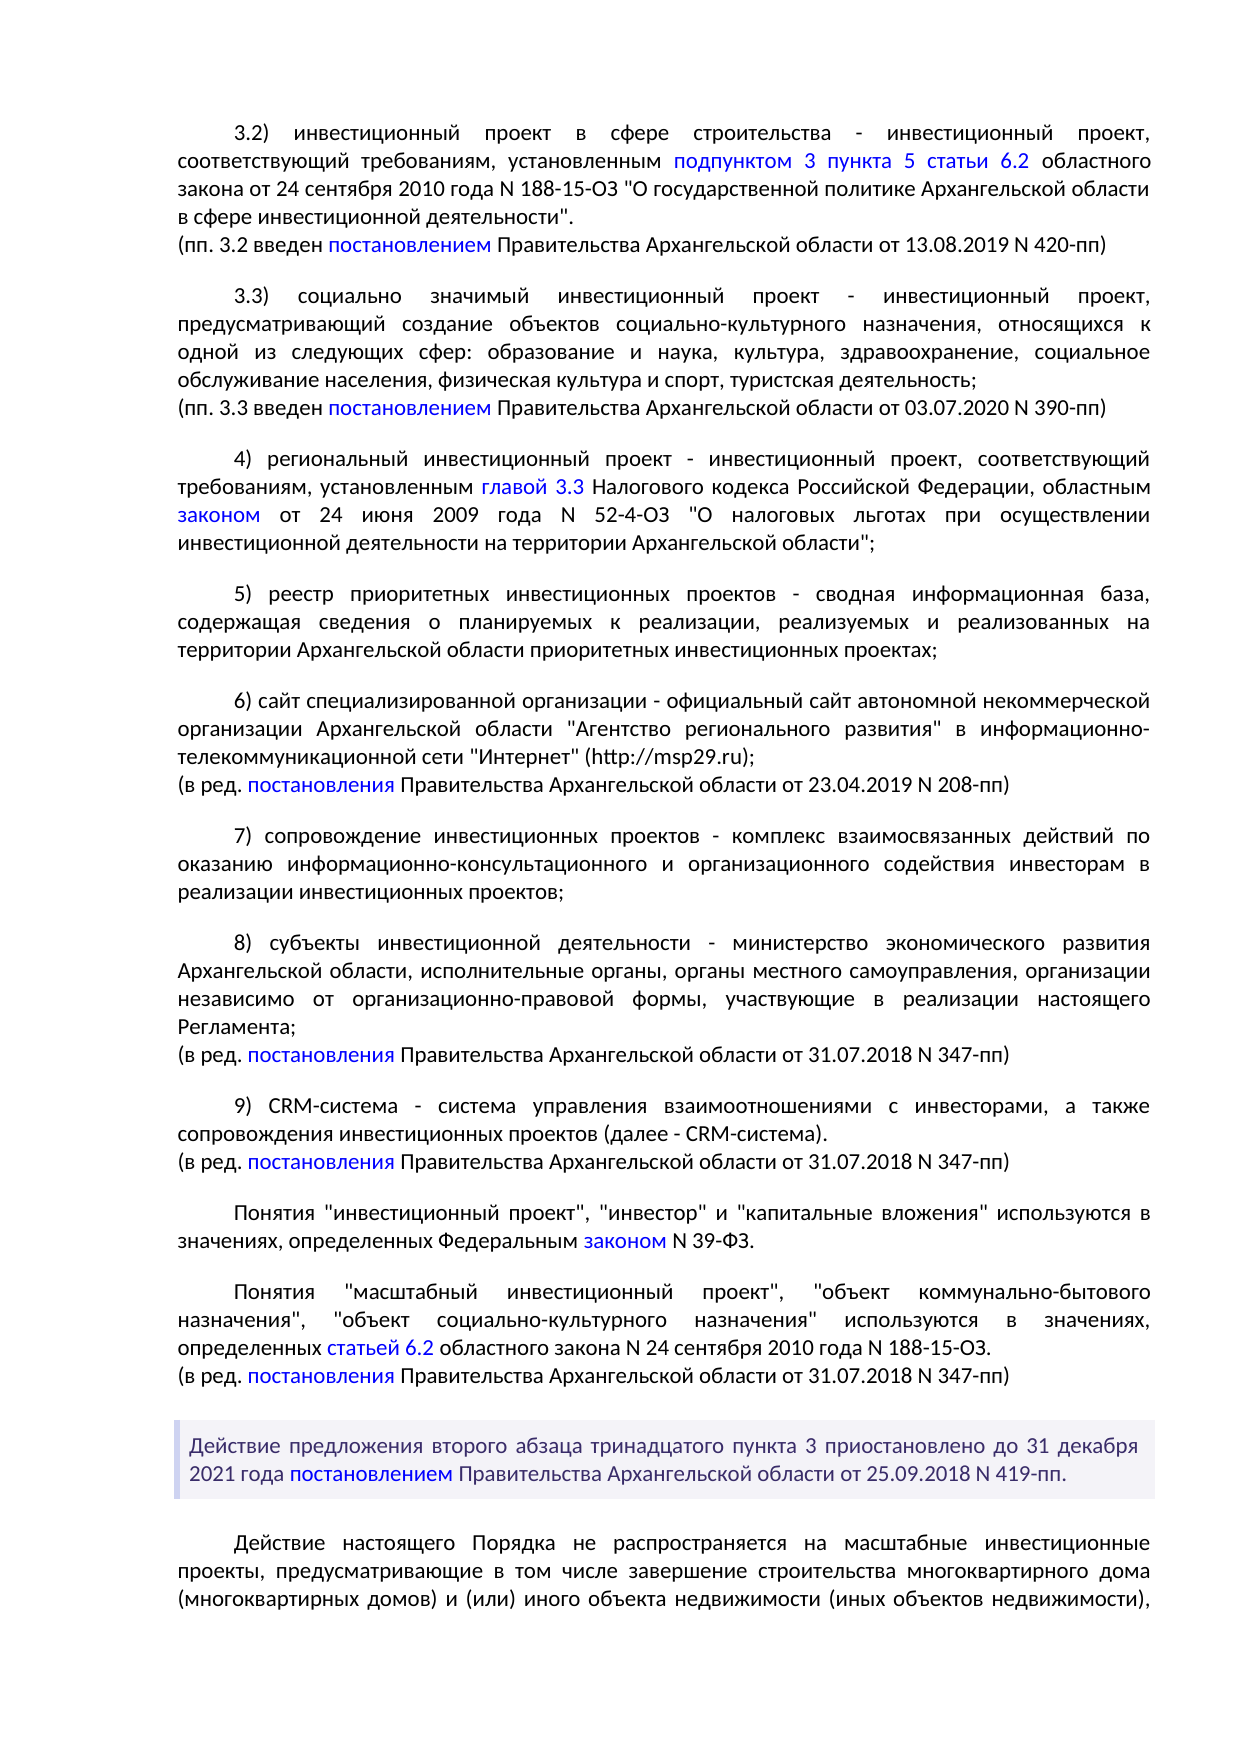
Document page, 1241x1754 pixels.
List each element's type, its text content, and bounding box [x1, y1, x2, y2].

text (пп. 3.2 введен постановлением Правительства Архангельской области от 13.08.2019 N 420-пп) [177, 230, 1152, 258]
text (пп. 3.3 введен постановлением Правительства Архангельской области от 03.07.2020 N 390-пп) [177, 393, 1152, 421]
text 3.2) инвестиционный проект в сфере строительства - инвестиционный проект, соответствующий требованиям, установленным подпунктом 3 пункта 5 статьи 6.2 областного закона от 24 сентября 2010 года N 188-15-ОЗ "О государственной политике Архангельской области в сфере инвестиционной деятельности". [177, 118, 1152, 230]
table_header Действие предложения второго абзаца тринадцатого пункта 3 приостановлено до 31 декабря 2021 года постановлением Правительства Архангельской области от 25.09.2018 N 419-пп. [180, 1420, 1149, 1499]
text Понятия "масштабный инвестиционный проект", "объект коммунально-бытового назначения", "объект социально-культурного назначения" используются в значениях, определенных статьей 6.2 областного закона N 24 сентября 2010 года N 188-15-ОЗ. [177, 1277, 1152, 1361]
text 4) региональный инвестиционный проект - инвестиционный проект, соответствующий требованиям, установленным главой 3.3 Налогового кодекса Российской Федерации, областным законом от 24 июня 2009 года N 52-4-ОЗ "О налоговых льготах при осуществлении инвестиционной деятельности на территории Архангельской области"; [177, 444, 1152, 556]
text 3.3) социально значимый инвестиционный проект - инвестиционный проект, предусматривающий создание объектов социально-культурного назначения, относящихся к одной из следующих сфер: образование и наука, культура, здравоохранение, социальное обслуживание населения, физическая культура и спорт, туристская деятельность; [177, 281, 1152, 393]
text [177, 1528, 1152, 1612]
text 9) CRM-система - система управления взаимоотношениями с инвесторами, а также сопровождения инвестиционных проектов (далее - CRM-система). [177, 1091, 1152, 1147]
text 6) сайт специализированной организации - официальный сайт автономной некоммерческой организации Архангельской области "Агентство регионального развития" в информационно-телекоммуникационной сети "Интернет" (http://msp29.ru); [177, 686, 1152, 770]
text (в ред. постановления Правительства Архангельской области от 23.04.2019 N 208-пп) [177, 770, 1152, 798]
text (в ред. постановления Правительства Архангельской области от 31.07.2018 N 347-пп) [177, 1147, 1152, 1175]
text (в ред. постановления Правительства Архангельской области от 31.07.2018 N 347-пп) [177, 1361, 1152, 1389]
text Понятия "инвестиционный проект", "инвестор" и "капитальные вложения" используются в значениях, определенных Федеральным законом N 39-ФЗ. [177, 1198, 1152, 1254]
text 5) реестр приоритетных инвестиционных проектов - сводная информационная база, содержащая сведения о планируемых к реализации, реализуемых и реализованных на территории Архангельской области приоритетных инвестиционных проектах; [177, 579, 1152, 663]
text (в ред. постановления Правительства Архангельской области от 31.07.2018 N 347-пп) [177, 1040, 1152, 1068]
text 8) субъекты инвестиционной деятельности - министерство экономического развития Архангельской области, исполнительные органы, органы местного самоуправления, организации независимо от организационно-правовой формы, участвующие в реализации настоящего Регламента; [177, 928, 1152, 1040]
text 7) сопровождение инвестиционных проектов - комплекс взаимосвязанных действий по оказанию информационно-консультационного и организационного содействия инвесторам в реализации инвестиционных проектов; [177, 821, 1152, 905]
